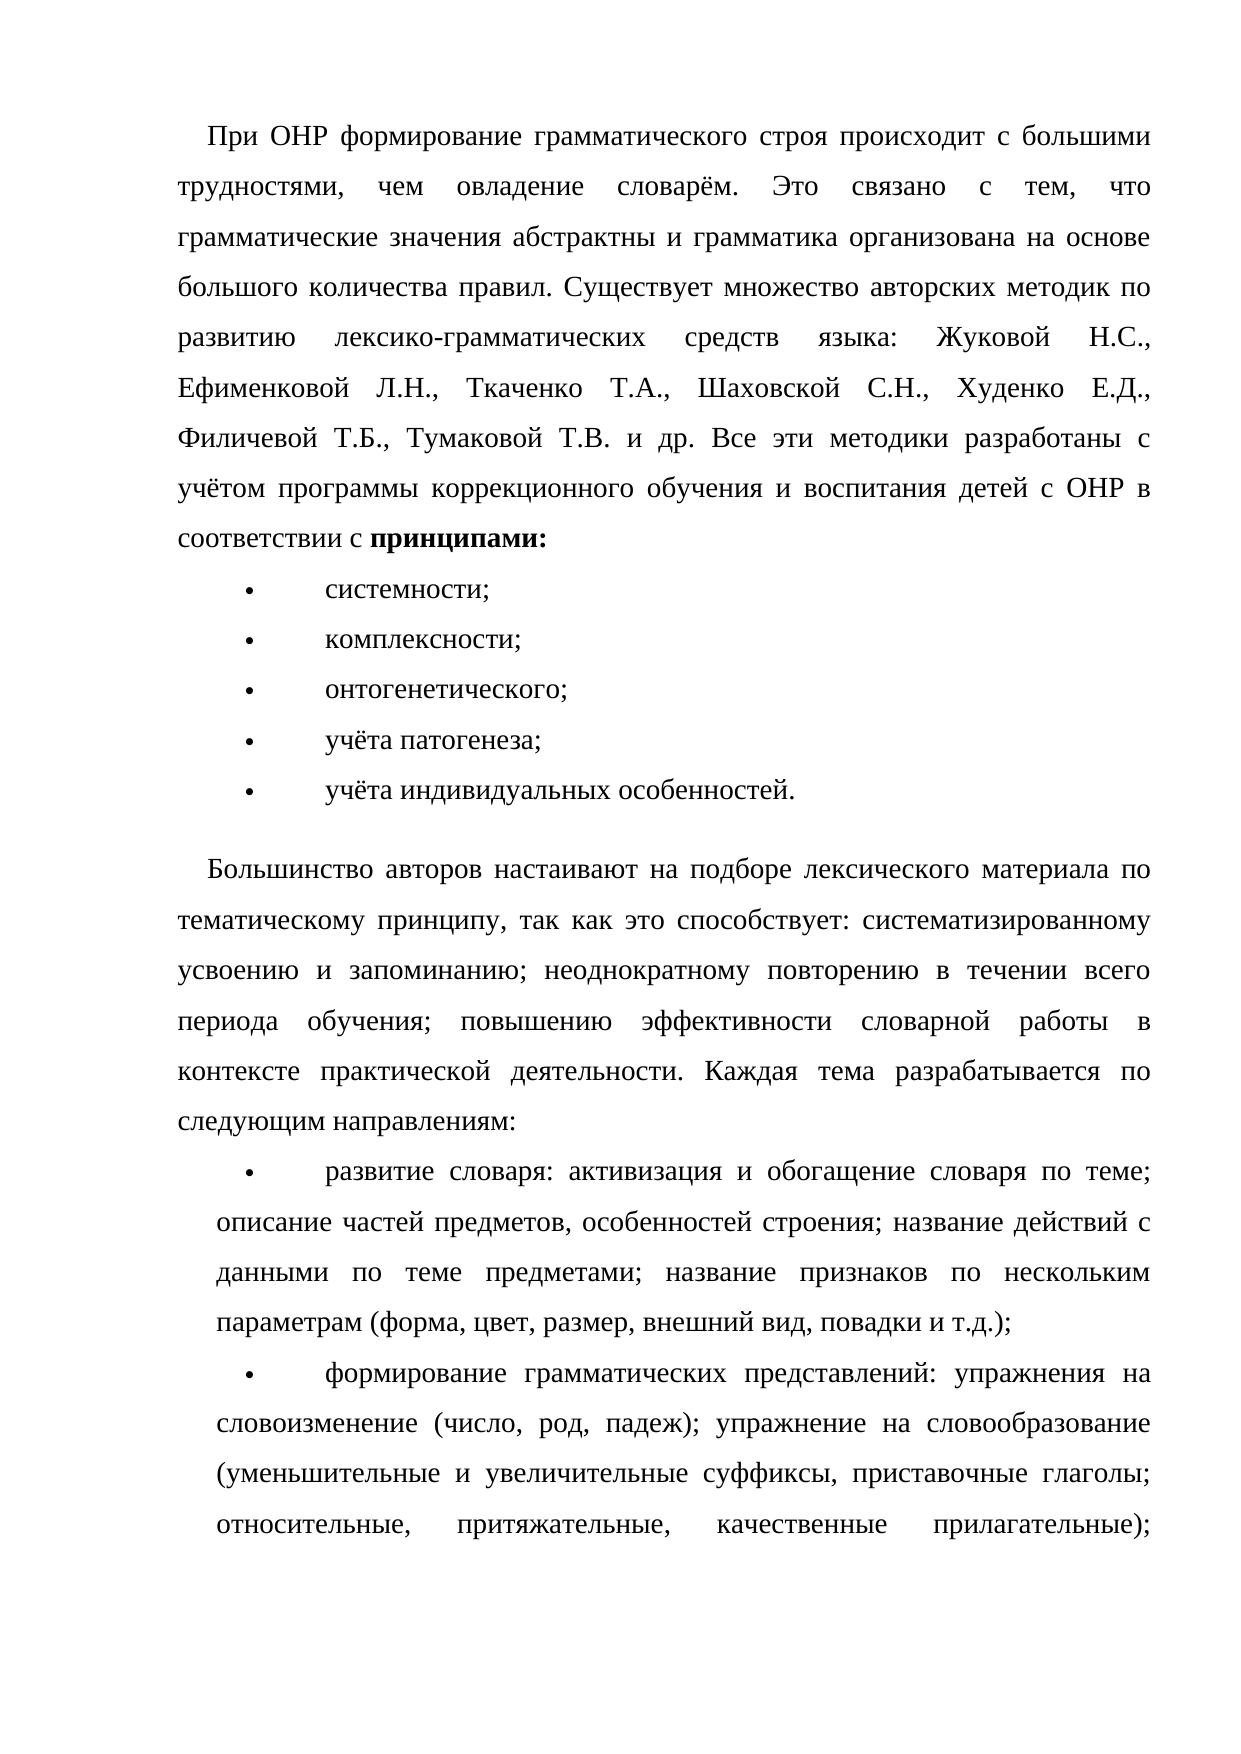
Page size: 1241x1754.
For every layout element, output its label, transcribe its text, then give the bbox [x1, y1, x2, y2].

list онтогенетического; [216, 672, 1152, 705]
list учёта патогенеза; [216, 722, 1152, 755]
list системности; [216, 571, 1152, 604]
text При ОНР формирование грамматического строя происходит с большими трудностями, чем овладение словарём. Это связано с тем, что грамматические значения абстрактны и грамматика организована на основе большого количества правил. Существует множество авторских методик по развитию лексико-грамматических средств языка: Жуковой Н.С., Ефименковой Л.Н., Ткаченко Т.А., Шаховской С.Н., Худенко Е.Д., Филичевой Т.Б., Тумаковой Т.В. и др. Все эти методики разработаны с учётом программы коррекционного обучения и воспитания детей с ОНР в соответствии с принципами: [177, 118, 1152, 554]
list учёта индивидуальных особенностей. [216, 772, 1152, 806]
text Большинство авторов настаивают на подборе лексического материала по тематическому принципу, так как это способствует: систематизированному усвоению и запоминанию; неоднократному повторению в течении всего периода обучения; повышению эффективности словарной работы в контексте практической деятельности. Каждая тема разрабатывается по следующим направлениям: [177, 852, 1152, 1137]
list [216, 1355, 1152, 1539]
list комплексности; [216, 621, 1152, 655]
list развитие словаря: активизация и обогащение словаря по теме; описание частей предметов, особенностей строения; название действий с данными по теме предметами; название признаков по нескольким параметрам (форма, цвет, размер, внешний вид, повадки и т.д.); [216, 1153, 1152, 1338]
